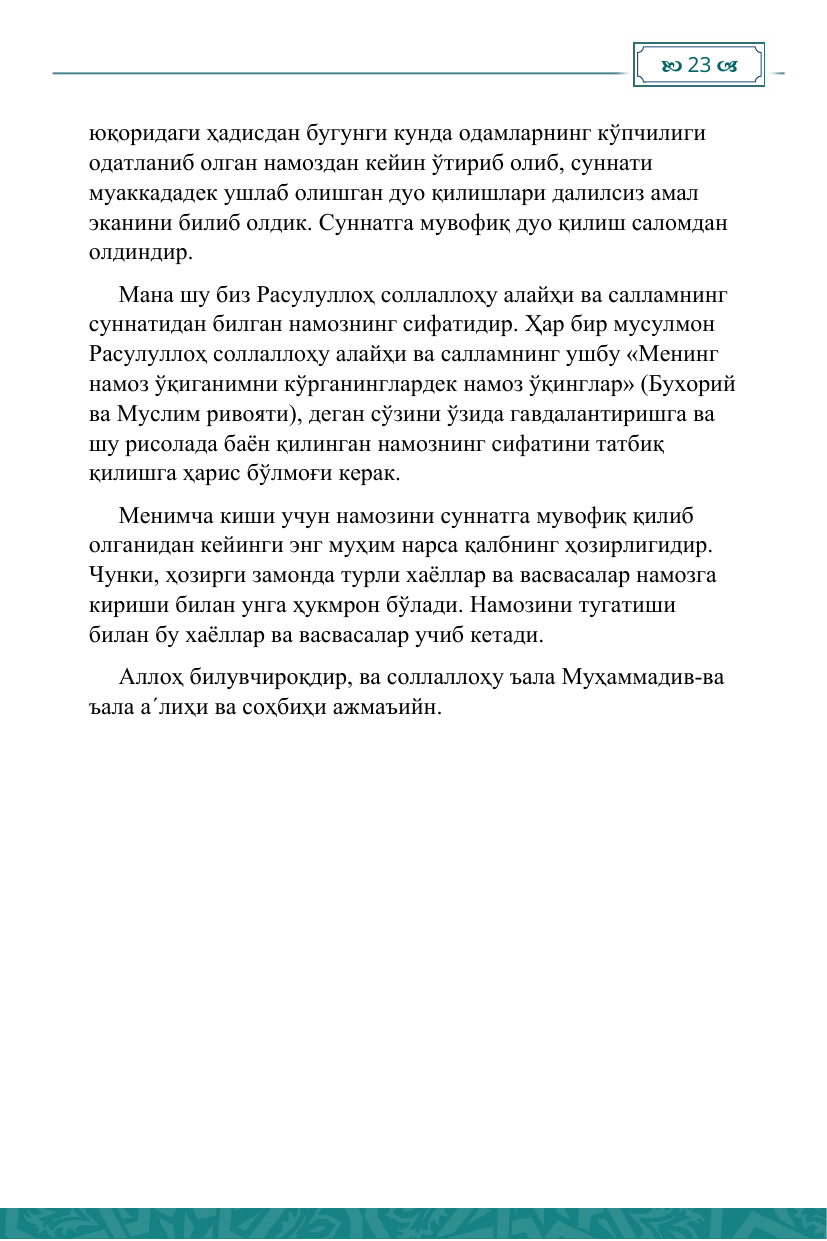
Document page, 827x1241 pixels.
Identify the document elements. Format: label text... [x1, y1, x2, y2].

text Мана шу биз Расулуллоҳ соллаллоҳу алайҳи ва салламнинг суннатидан билган намознинг сифатидир. Ҳар бир мусулмон Расулуллоҳ соллаллоҳу алайҳи ва салламнинг ушбу «Менинг намоз ўқиганимни кўрганинглардек намоз ўқинглар» (Бухорий ва Муслим ривояти), деган сўзини ўзида гавдалантиришга ва шу рисолада баён қилинган намознинг сифатини татбиқ қилишга ҳарис бўлмоғи керак. [89, 279, 738, 486]
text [89, 118, 738, 265]
text Менимча киши учун намозини суннатга мувофиқ қилиб олганидан кейинги энг муҳим нарса қалбнинг ҳозирлигидир. Чунки, ҳозирги замонда турли хаёллар ва васвасалар намозга кириши билан унга ҳукмрон бўлади. Намозини тугатиши билан бу хаёллар ва васвасалар учиб кетади. [89, 501, 738, 647]
text Аллоҳ билувчироқдир, ва соллаллоҳу ъала Муҳаммадив-ва ъала а΄лиҳи ва соҳбиҳи ажмаъийн. [89, 662, 738, 719]
picture [0, 1208, 827, 1239]
